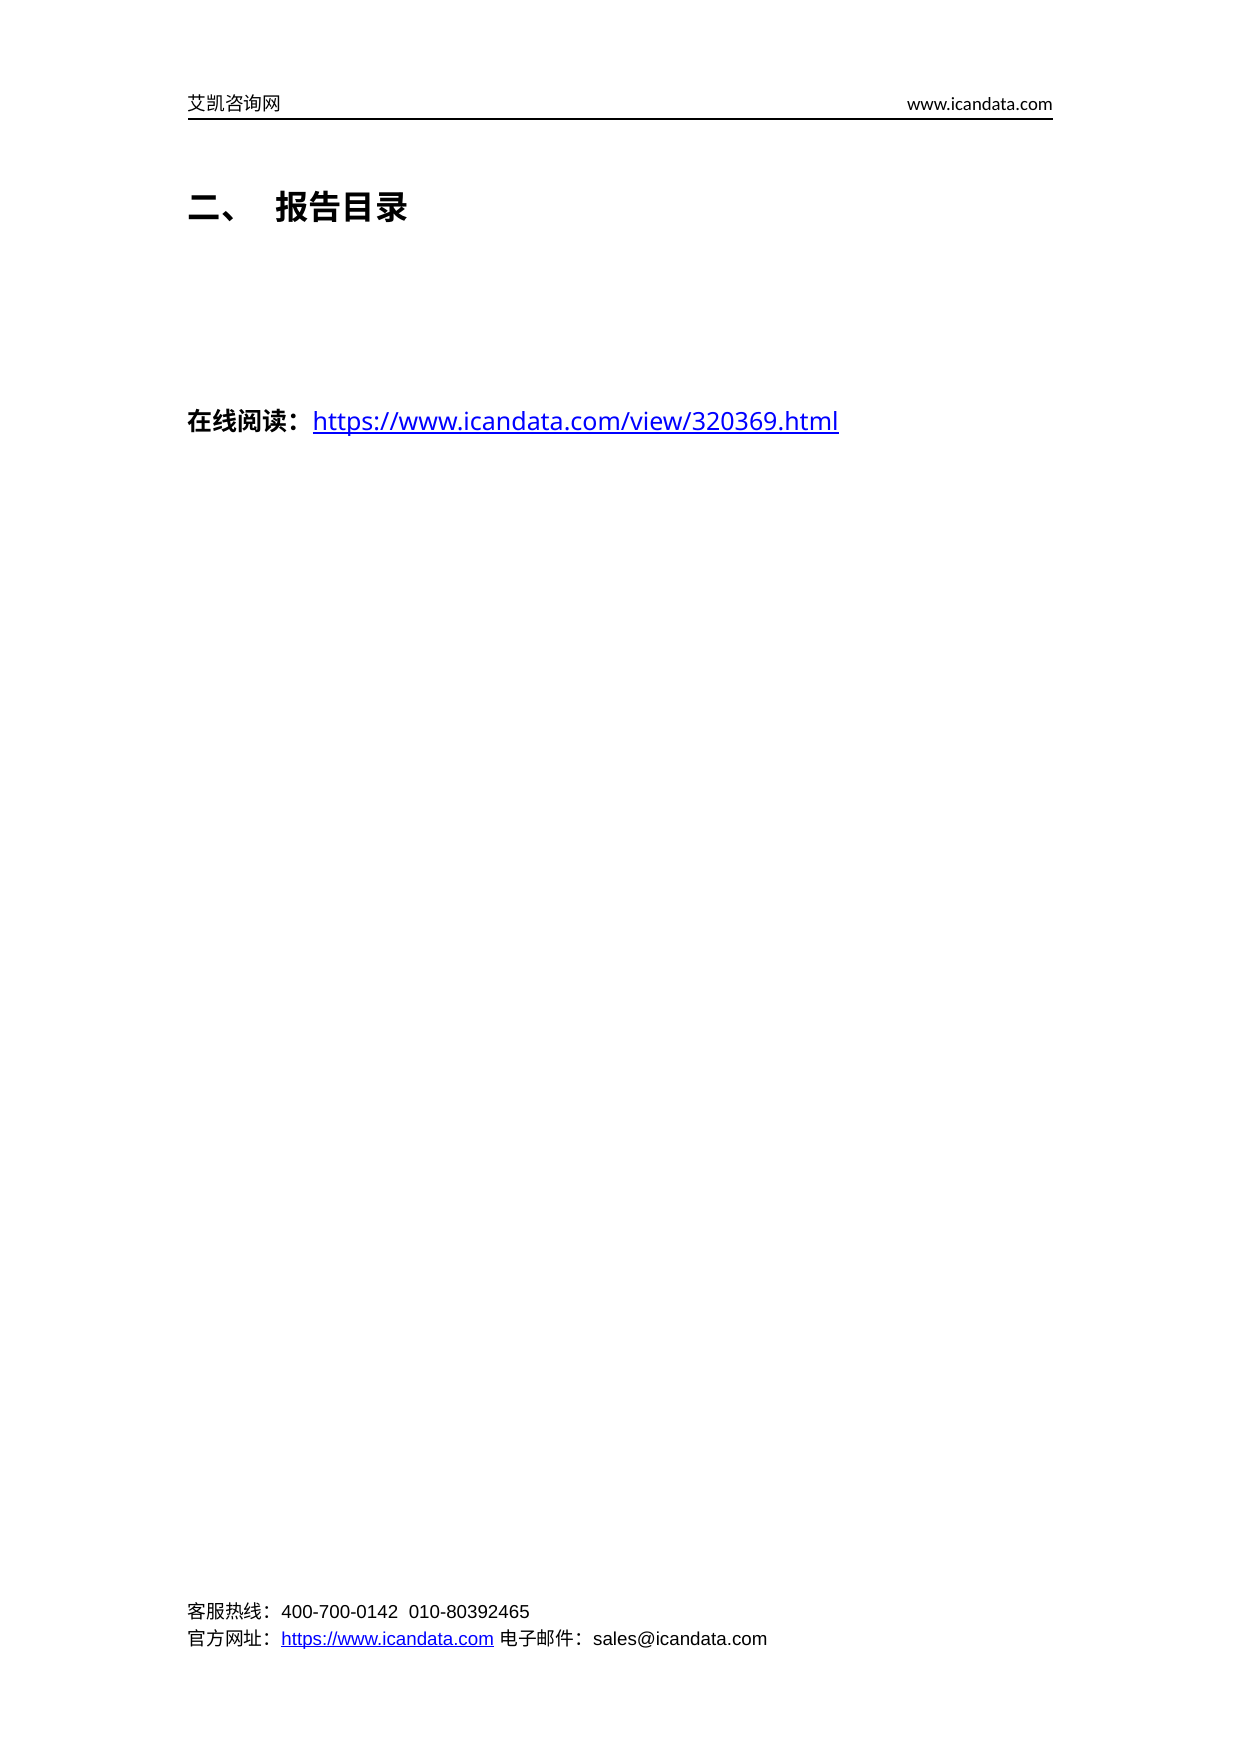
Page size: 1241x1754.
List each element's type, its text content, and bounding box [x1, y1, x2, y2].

text 在线阅读：https://www.icandata.com/view/320369.html [187, 387, 1053, 452]
subtitle 报告目录 [187, 172, 1053, 237]
